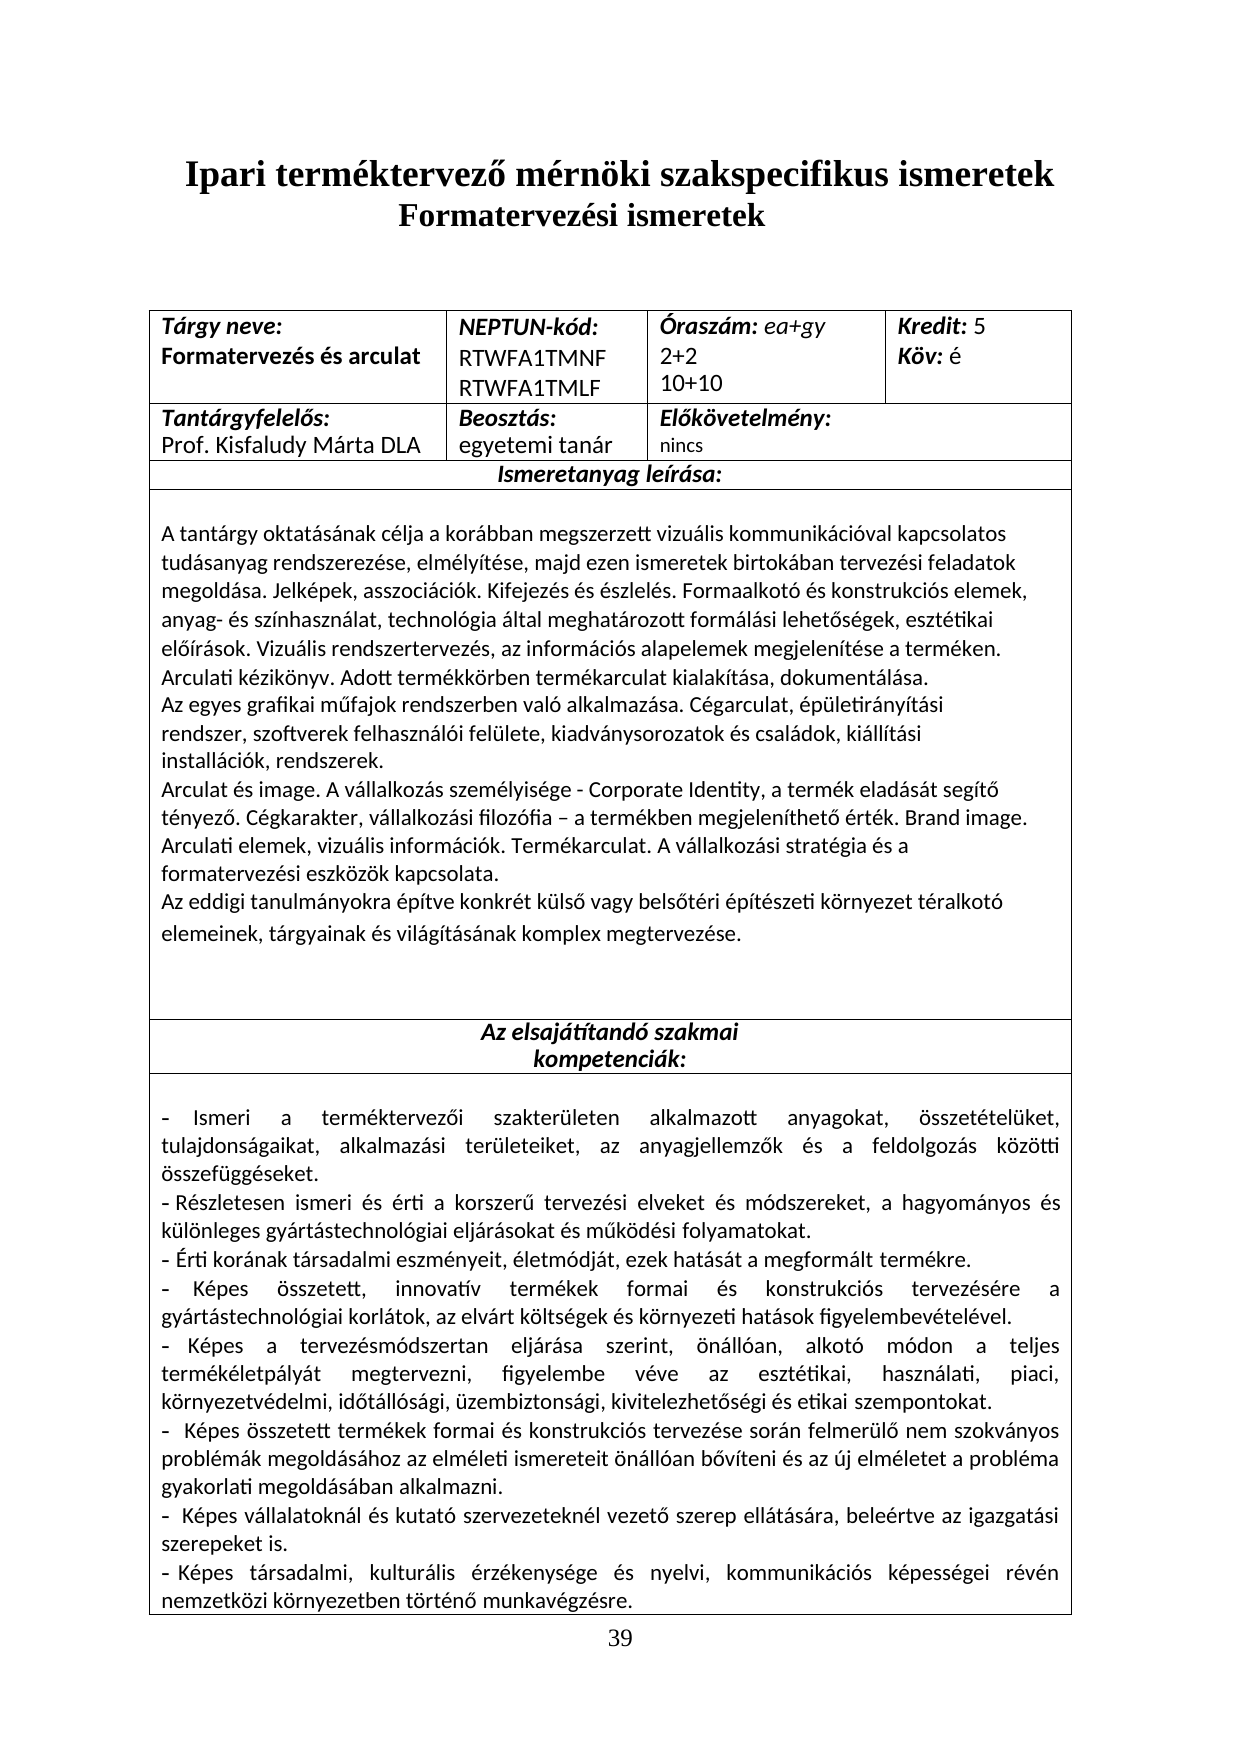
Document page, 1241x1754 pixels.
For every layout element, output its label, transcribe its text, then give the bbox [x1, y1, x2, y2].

table_cell Ismeretanyag leírása: [150, 461, 1071, 489]
table_cell Tantárgyfelelős: Prof. Kisfaludy Márta DLA [150, 404, 446, 460]
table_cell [150, 1074, 1071, 1614]
text Ipari terméktervező mérnöki szakspecifikus ismeretek [184, 152, 1094, 195]
table_header Óraszám: ea+gy 2+2 10+10 [648, 311, 885, 403]
text Formatervezési ismeretek [398, 195, 1094, 233]
table_header NEPTUN-kód: RTWFA1TMNF RTWFA1TMLF [447, 311, 647, 403]
table_cell Az elsajátítandó szakmai kompetenciák: [150, 1020, 1071, 1073]
table_header Tárgy neve: Formatervezés és arculat [150, 311, 446, 403]
table_cell A tantárgy oktatásának célja a korábban megszerzett vizuális kommunikációval kapcsolatos tudásanyag rendszerezése, elmélyítése, majd ezen ismeretek birtokában tervezési feladatok megoldása. Jelképek, asszociációk. Kifejezés és észlelés. Formaalkotó és konstrukciós elemek, anyag- és színhasználat, technológia által meghatározott formálási lehetőségek, esztétikai előírások. Vizuális rendszertervezés, az információs alapelemek megjelenítése a terméken. Arculati kézikönyv. Adott termékkörben termékarculat kialakítása, dokumentálása. Az egyes grafikai műfajok rendszerben való alkalmazása. Cégarculat, épületirányítási rendszer, szoftverek felhasználói felülete, kiadványsorozatok és családok, kiállítási installációk, rendszerek. Arculat és image. A vállalkozás személyisége - Corporate Identity, a termék eladását segítő tényező. Cégkarakter, vállalkozási filozófia – a termékben megjeleníthető érték. Brand image. Arculati elemek, vizuális információk. Termékarculat. A vállalkozási stratégia és a formatervezési eszközök kapcsolata. Az eddigi tanulmányokra építve konkrét külső vagy belsőtéri építészeti környezet téralkotó elemeinek, tárgyainak és világításának komplex megtervezése. [150, 490, 1071, 1018]
table_cell Előkövetelmény: nincs [648, 404, 1071, 460]
table_header Kredit: 5 Köv: é [886, 311, 1071, 403]
table_cell Beosztás: egyetemi tanár [447, 404, 647, 460]
